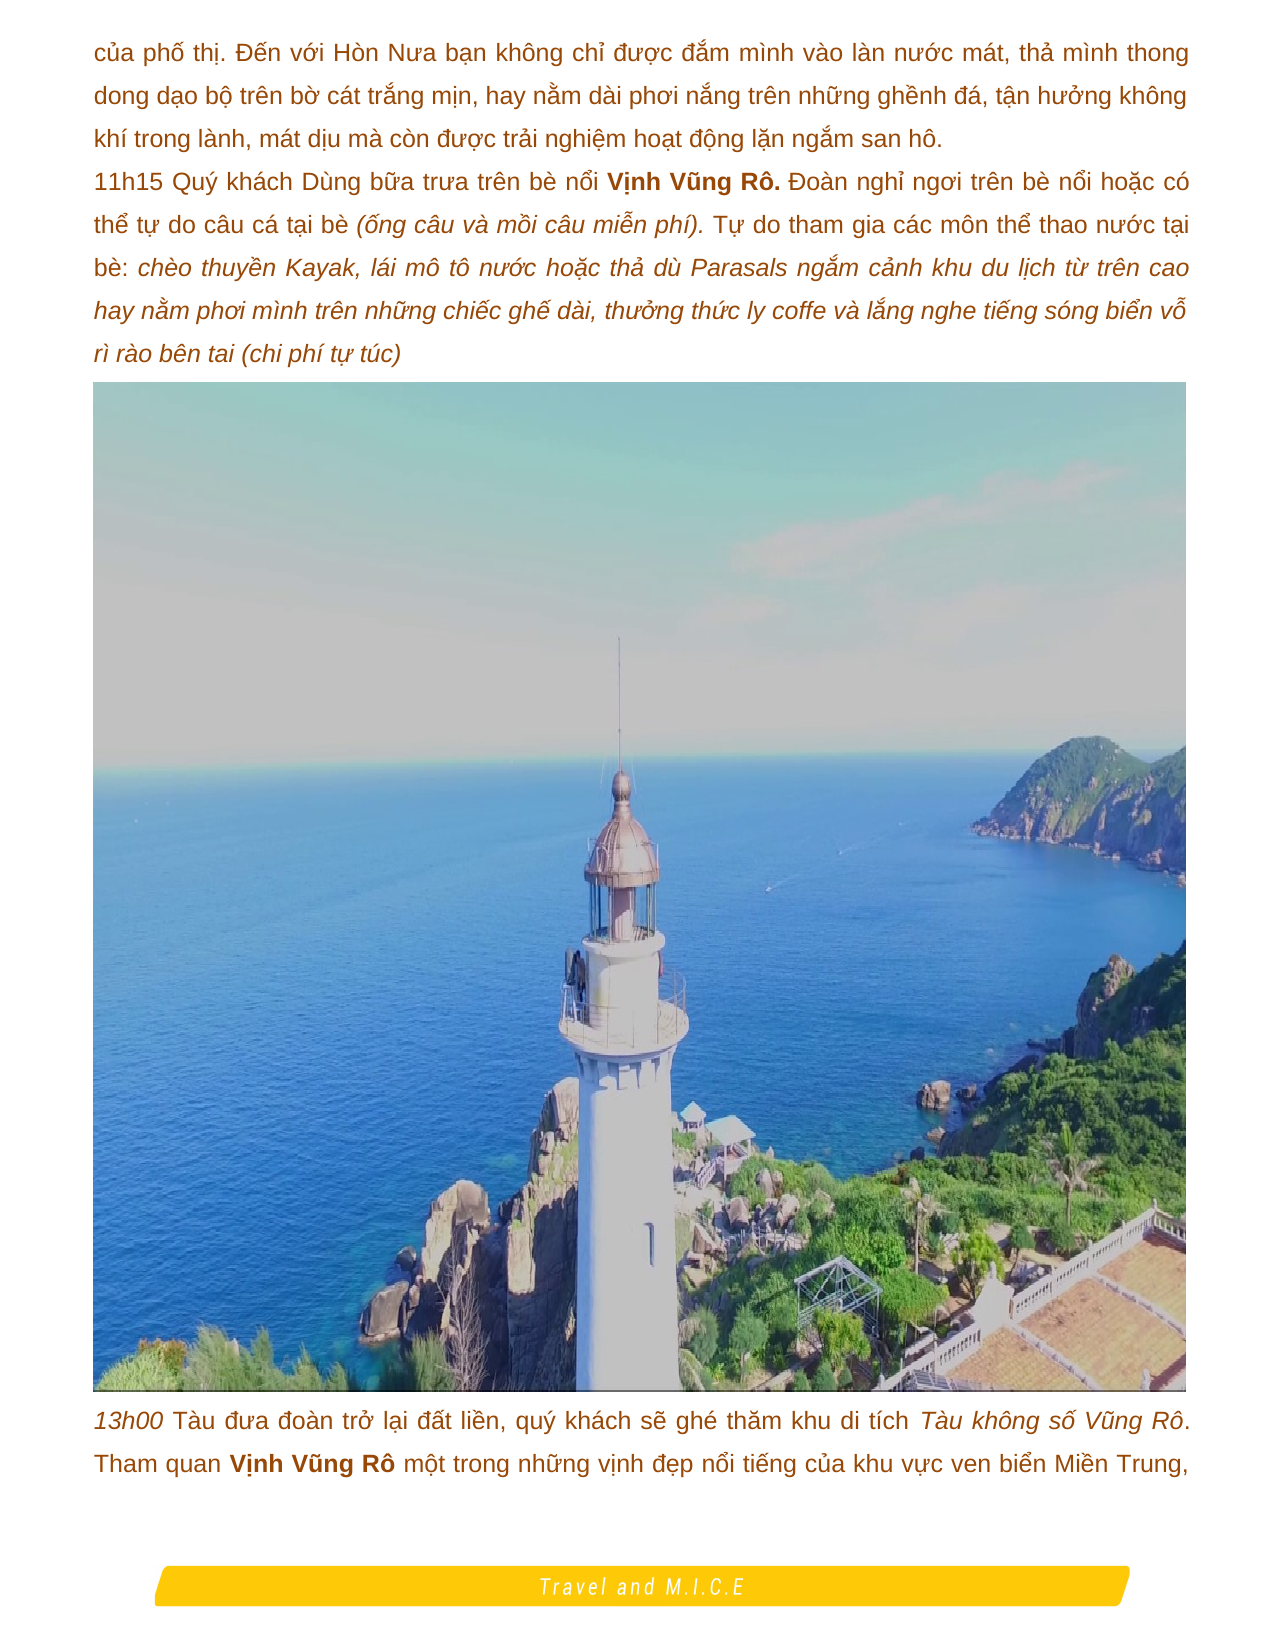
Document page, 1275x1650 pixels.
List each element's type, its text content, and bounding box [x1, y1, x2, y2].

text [94, 37, 1191, 81]
picture [154, 1564, 1130, 1608]
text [94, 109, 1191, 152]
text 11h15 Quý khách Dùng bữa trưa trên bè nổi Vịnh Vũng Rô. Đoàn nghỉ ngơi trên bè nổi hoặc có thể tự do câu cá tại bè (ống câu và mồi câu miễn phí). Tự do tham gia các môn thể thao nước tại bè: chèo thuyền Kayak, lái mô tô nước hoặc thả dù Parasals ngắm cảnh khu du lịch từ trên cao hay nằm phơi mình trên những chiếc ghế dài, thưởng thức ly coffe và lắng nghe tiếng sóng biển vỗ rì rào bên tai (chi phí tự túc) [94, 167, 1191, 368]
picture [93, 382, 1186, 1392]
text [94, 1406, 1191, 1478]
